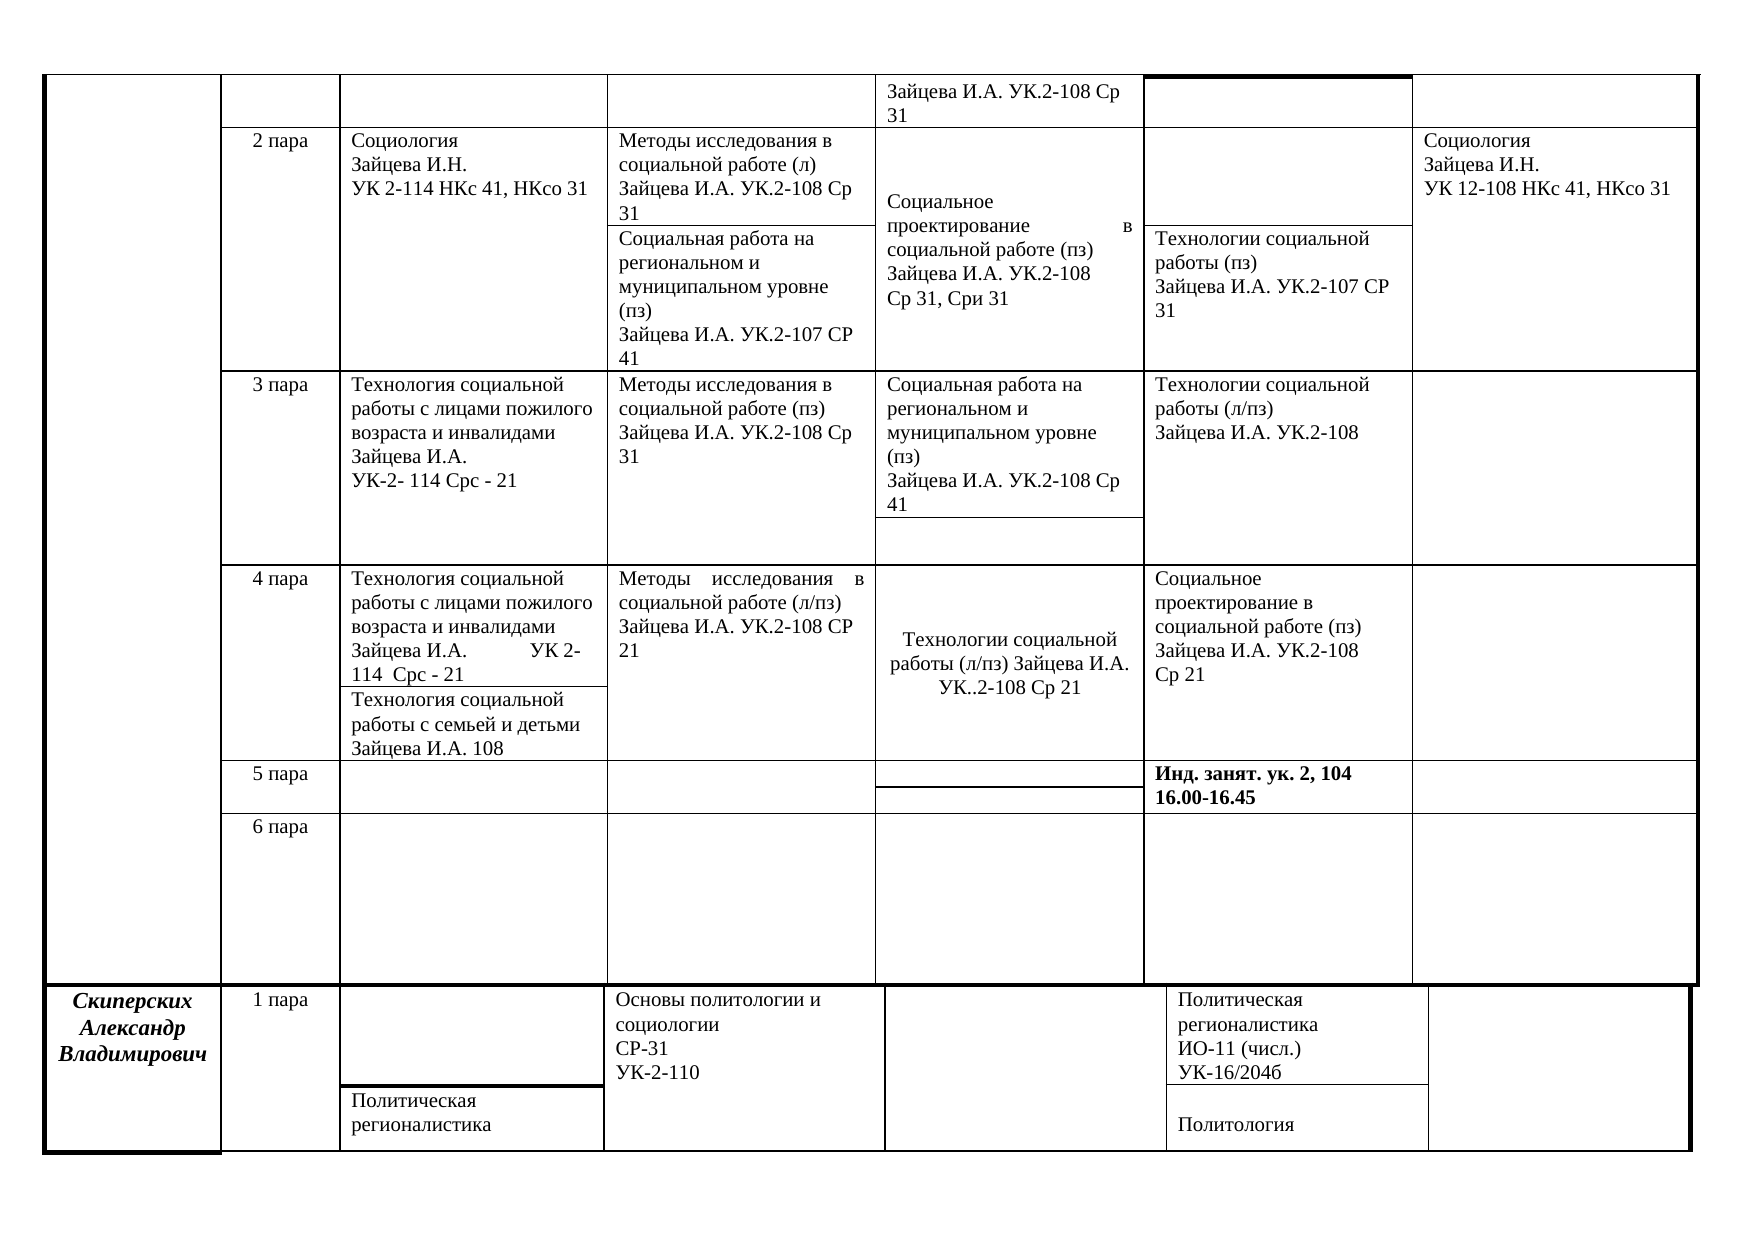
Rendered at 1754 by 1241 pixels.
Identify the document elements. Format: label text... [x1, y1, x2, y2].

table_cell Технологии социальной работы (л/пз) Зайцева И.А. УК..2-108 Ср 21 [876, 566, 1143, 759]
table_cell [876, 75, 1143, 127]
table_cell [1145, 128, 1412, 224]
table_cell Технология социальной работы с лицами пожилого возраста и инвалидами Зайцева И.А. УК-2- 114 Срс - 21 [341, 372, 607, 564]
table_cell 6 пара [222, 814, 339, 983]
table_cell [876, 761, 1143, 786]
table_cell [1413, 566, 1696, 759]
table_cell 3 пара [222, 372, 339, 564]
table_cell Социальная работа на региональном и муниципальном уровне (пз) Зайцева И.А. УК.2-108 Ср 41 [876, 372, 1143, 516]
table_cell [1145, 814, 1412, 983]
table_cell [1413, 761, 1696, 813]
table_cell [341, 1088, 603, 1150]
table_cell Методы исследования в социальной работе (л) Зайцева И.А. УК.2-108 Ср 31 [608, 128, 875, 224]
table_cell [341, 814, 607, 983]
table_cell [608, 814, 875, 983]
table_cell 1 пара [222, 987, 339, 1150]
table_cell Социология Зайцева И.Н. УК 12-108 НКс 41, НКсо 31 [1413, 128, 1696, 370]
table_cell Социальная работа на региональном и муниципальном уровне (пз) Зайцева И.А. УК.2-107 СР 41 [608, 226, 875, 370]
table_cell [1413, 372, 1696, 564]
table_cell [1429, 987, 1688, 1150]
table_cell 2 пара [222, 128, 339, 370]
table_cell Скиперских Александр Владимирович [47, 987, 220, 1150]
table_cell Технологии социальной работы (пз) Зайцева И.А. УК.2-107 СР 31 [1145, 226, 1412, 370]
table_cell Социальное проектирование в социальной работе (пз) Зайцева И.А. УК.2-108 Ср 31, Сри 31 [876, 128, 1143, 370]
table_cell Основы политологии и социологии СР-31 УК-2-110 [605, 987, 884, 1150]
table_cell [1167, 1085, 1428, 1150]
table_cell 4 пара [222, 566, 339, 759]
table_cell Инд. занят. ук. 2, 104 16.00-16.45 [1145, 761, 1412, 813]
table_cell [341, 75, 607, 127]
table_cell [876, 788, 1143, 813]
table_cell Политическая регионалистика ИО-11 (числ.) УК-16/204б [1167, 987, 1428, 1084]
table_cell [876, 518, 1143, 564]
table_cell Социальное проектирование в социальной работе (пз) Зайцева И.А. УК.2-108 Ср 21 [1145, 566, 1412, 759]
table_cell 5 пара [222, 761, 339, 813]
table_cell Технология социальной работы с лицами пожилого возраста и инвалидами Зайцева И.А. УК 2- 114 Срс - 21 [341, 566, 607, 686]
table_cell [341, 761, 607, 813]
table_cell [886, 987, 1166, 1150]
table_cell Технология социальной работы с семьей и детьми Зайцева И.А. 108 [341, 687, 607, 759]
table_cell Методы исследования в социальной работе (пз) Зайцева И.А. УК.2-108 Ср 31 [608, 372, 875, 564]
table_cell [1413, 814, 1696, 983]
table_cell [876, 814, 1143, 983]
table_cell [1145, 79, 1412, 127]
table_cell [608, 761, 875, 813]
table_cell Методы исследования в социальной работе (л/пз) Зайцева И.А. УК.2-108 СР 21 [608, 566, 875, 759]
table_cell Технологии социальной работы (л/пз) Зайцева И.А. УК.2-108 [1145, 372, 1412, 564]
table_cell [341, 987, 603, 1084]
table_cell Социология Зайцева И.Н. УК 2-114 НКс 41, НКсо 31 [341, 128, 607, 370]
